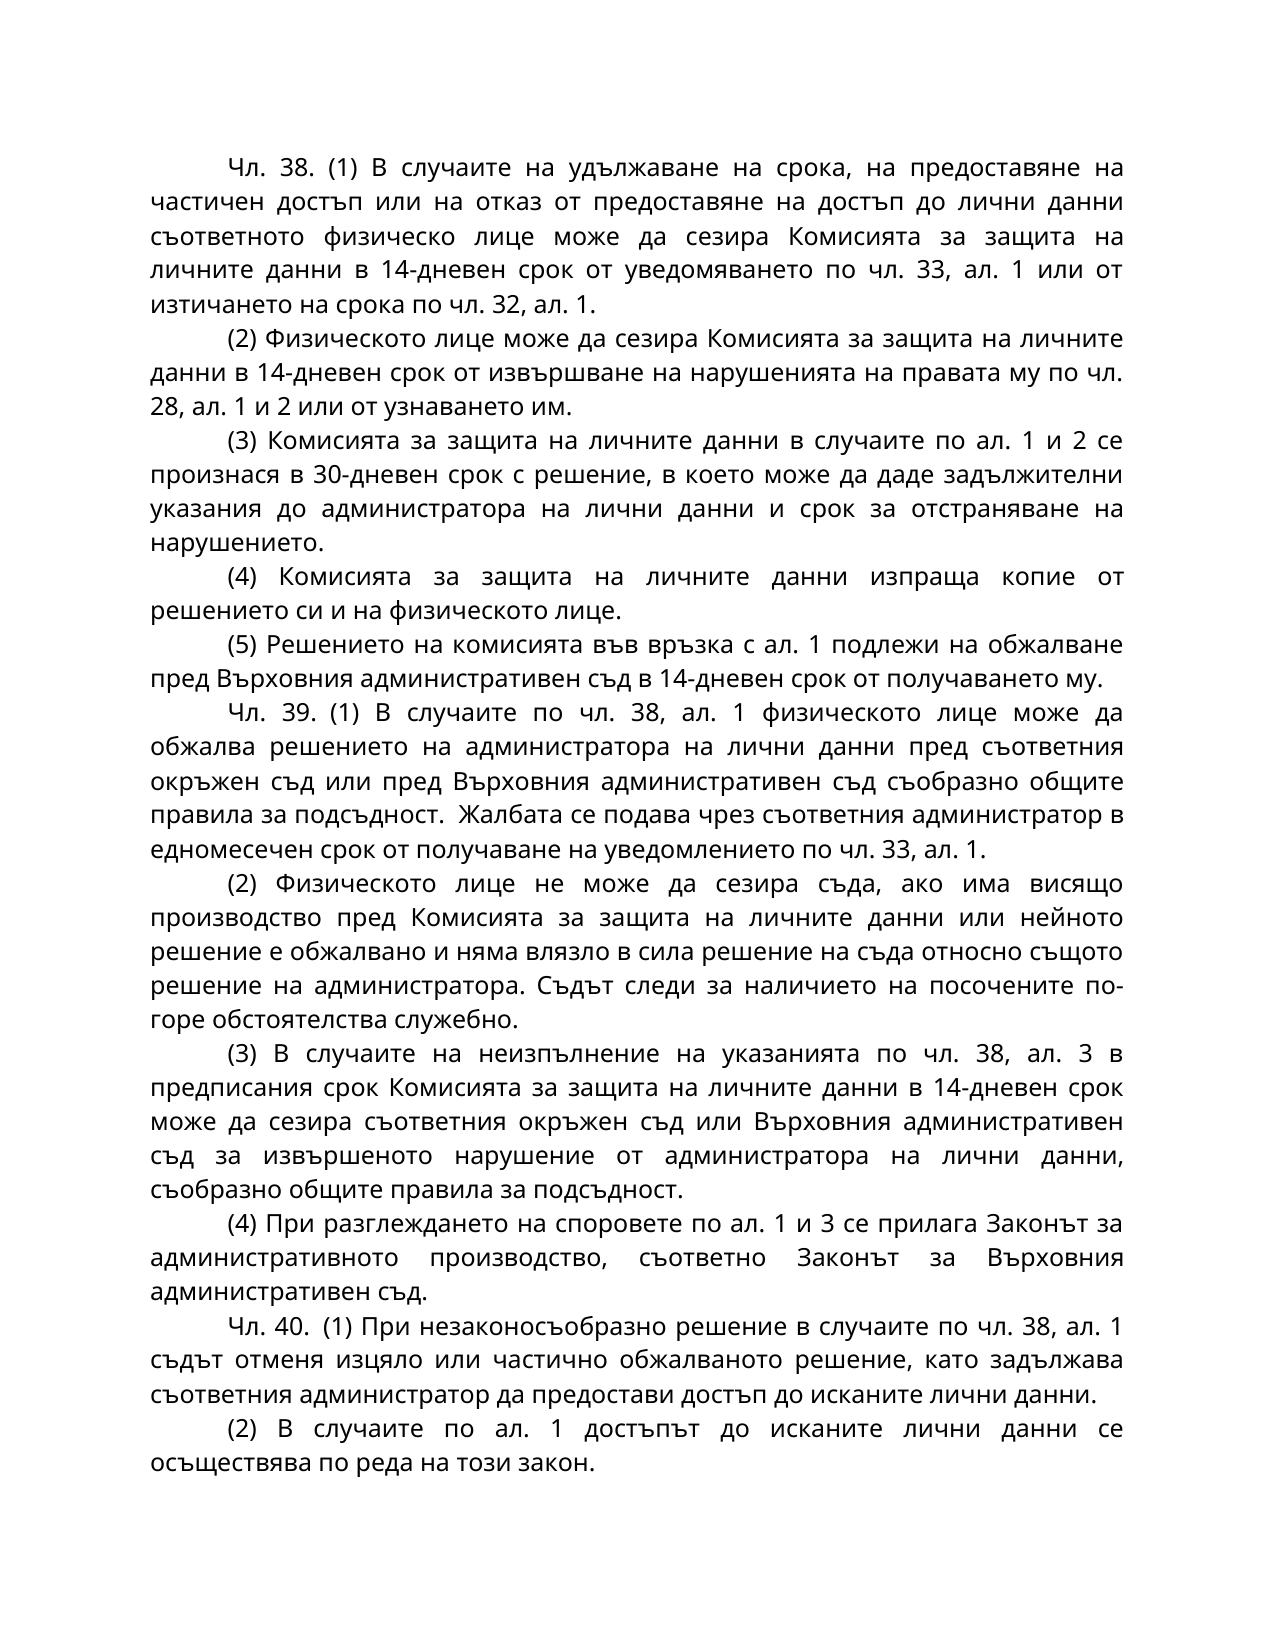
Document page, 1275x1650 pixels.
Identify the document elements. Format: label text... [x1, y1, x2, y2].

text (3) В случаите на неизпълнение на указанията по чл. 38, ал. 3 в предписания срок Комисията за защита на личните данни в 14-дневен срок може да сезира съответния окръжен съд или Върховния административен съд за извършеното нарушение от администратора на лични данни, съобразно общите правила за подсъдност. [150, 1036, 1125, 1206]
text (2) В случаите по ал. 1 достъпът до исканите лични данни се осъществява по реда на този закон. [150, 1410, 1125, 1478]
text (2) Физическото лице може да сезира Комисията за защита на личните данни в 14-дневен срок от извършване на нарушенията на правата му по чл. 28, ал. 1 и 2 или от узнаването им. [150, 320, 1125, 422]
text (4) Комисията за защита на личните данни изпраща копие от решението си и на физическото лице. [150, 559, 1125, 627]
text (4) При разглеждането на споровете по ал. 1 и 3 се прилага Законът за административното производство, съответно Законът за Върховния административен съд. [150, 1206, 1125, 1308]
text Чл. 38. (1) В случаите на удължаване на срока, на предоставяне на частичен достъп или на отказ от предоставяне на достъп до лични данни съответното физическо лице може да сезира Комисията за защита на личните данни в 14-дневен срок от уведомяването по чл. 33, ал. 1 или от изтичането на срока по чл. 32, ал. 1. [150, 150, 1125, 320]
text Чл. 40. (1) При незаконосъобразно решение в случаите по чл. 38, ал. 1 съдът отменя изцяло или частично обжалваното решение, като задължава съответния администратор да предостави достъп до исканите лични данни. [150, 1308, 1125, 1410]
text (2) Физическото лице не може да сезира съда, ако има висящо производство пред Комисията за защита на личните данни или нейното решение е обжалвано и няма влязло в сила решение на съда относно същото решение на администратора. Съдът следи за наличието на посочените по-горе обстоятелства служебно. [150, 865, 1125, 1036]
text Чл. 39. (1) В случаите по чл. 38, ал. 1 физическото лице може да обжалва решението на администратора на лични данни пред съответния окръжен съд или пред Върховния административен съд съобразно общите правила за подсъдност. Жалбата се подава чрез съответния администратор в едномесечен срок от получаване на уведомлението по чл. 33, ал. 1. [150, 695, 1125, 865]
text (5) Решението на комисията във връзка с ал. 1 подлежи на обжалване пред Върховния административен съд в 14-дневен срок от получаването му. [150, 627, 1125, 695]
text (3) Комисията за защита на личните данни в случаите по ал. 1 и 2 се произнася в 30-дневен срок с решение, в което може да даде задължителни указания до администратора на лични данни и срок за отстраняване на нарушението. [150, 422, 1125, 559]
